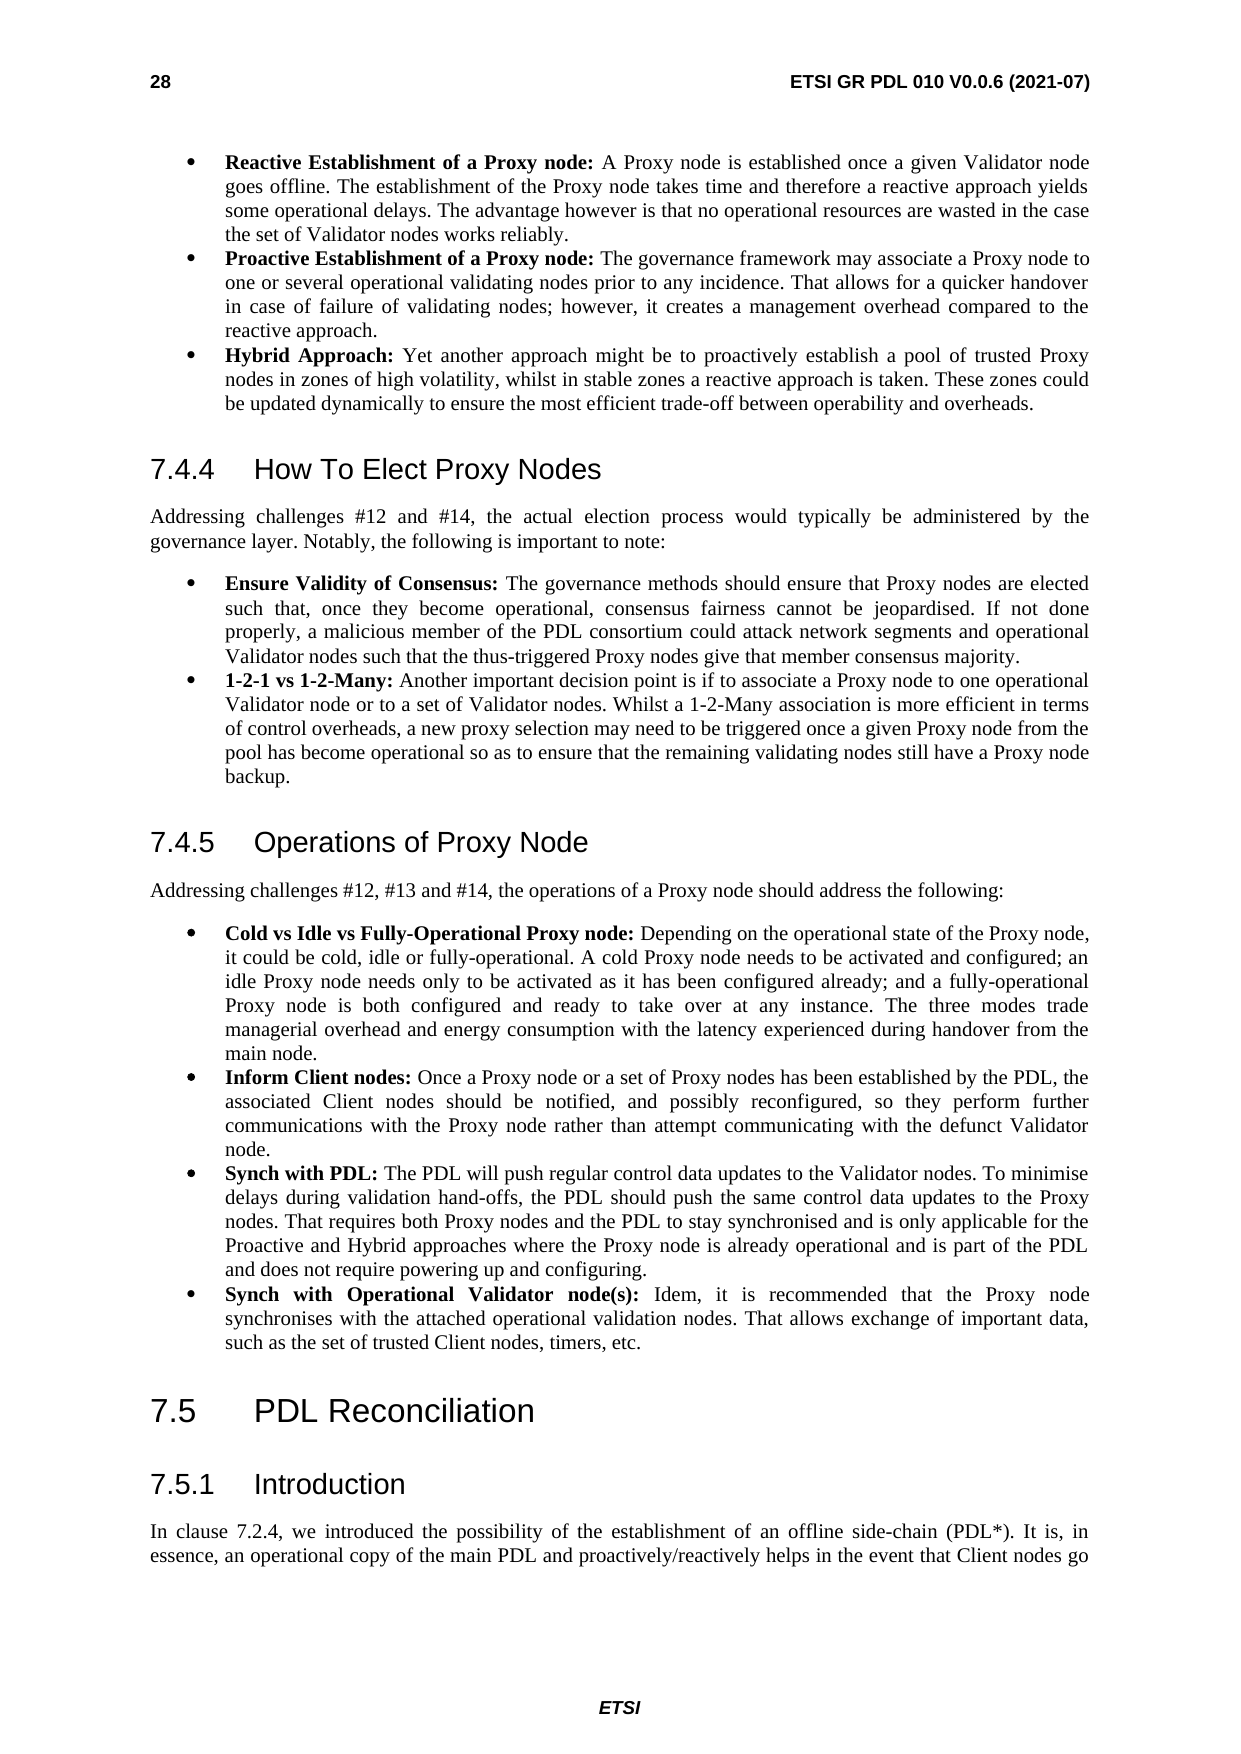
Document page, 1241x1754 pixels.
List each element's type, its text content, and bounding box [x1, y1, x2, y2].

text Addressing challenges #12 and #14, the actual election process would typically be administered by the governance layer. Notably, the following is important to note: [150, 504, 1090, 553]
list 1-2-1 vs 1-2-Many: Another important decision point is if to associate a Proxy node to one operational Validator node or to a set of Validator nodes. Whilst a 1-2-Many association is more efficient in terms of control overheads, a new proxy selection may need to be triggered once a given Proxy node from the pool has become operational so as to ensure that the remaining validating nodes still have a Proxy node backup. [187, 668, 1090, 788]
subtitle Introduction [150, 1467, 1090, 1501]
subtitle Operations of Proxy Node [150, 825, 1090, 859]
list Synch with PDL: The PDL will push regular control data updates to the Validator nodes. To minimise delays during validation hand-offs, the PDL should push the same control data updates to the Proxy nodes. That requires both Proxy nodes and the PDL to stay synchronised and is only applicable for the Proactive and Hybrid approaches where the Proxy node is already operational and is part of the PDL and does not require powering up and configuring. [187, 1161, 1090, 1281]
text Addressing challenges #12, #13 and #14, the operations of a Proxy node should address the following: [150, 878, 1090, 902]
list Ensure Validity of Consensus: The governance methods should ensure that Proxy nodes are elected such that, once they become operational, consensus fairness cannot be jeopardised. If not done properly, a malicious member of the PDL consortium could attack network segments and operational Validator nodes such that the thus-triggered Proxy nodes give that member consensus majority. [187, 571, 1090, 668]
list Reactive Establishment of a Proxy node: A Proxy node is established once a given Validator node goes offline. The establishment of the Proxy node takes time and therefore a reactive approach yields some operational delays. The advantage however is that no operational resources are wasted in the case the set of Validator nodes works reliably. [187, 150, 1090, 246]
list Cold vs Idle vs Fully-Operational Proxy node: Depending on the operational state of the Proxy node, it could be cold, idle or fully-operational. A cold Proxy node needs to be activated and configured; an idle Proxy node needs only to be activated as it has been configured already; and a fully-operational Proxy node is both configured and ready to take over at any instance. The three modes trade managerial overhead and energy consumption with the latency experienced during handover from the main node. [187, 921, 1090, 1065]
subtitle How To Elect Proxy Nodes [150, 452, 1090, 486]
subtitle PDL Reconciliation [150, 1391, 1090, 1429]
list Proactive Establishment of a Proxy node: The governance framework may associate a Proxy node to one or several operational validating nodes prior to any incidence. That allows for a quicker handover in case of failure of validating nodes; however, it creates a management overhead compared to the reactive approach. [187, 246, 1090, 342]
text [150, 1519, 1090, 1567]
list Synch with Operational Validator node(s): Idem, it is recommended that the Proxy node synchronises with the attached operational validation nodes. That allows exchange of important data, such as the set of trusted Client nodes, timers, etc. [187, 1281, 1090, 1354]
list Inform Client nodes: Once a Proxy node or a set of Proxy nodes has been established by the PDL, the associated Client nodes should be notified, and possibly reconfigured, so they perform further communications with the Proxy node rather than attempt communicating with the defunct Validator node. [187, 1065, 1090, 1161]
list Hybrid Approach: Yet another approach might be to proactively establish a pool of trusted Proxy nodes in zones of high volatility, whilst in stable zones a reactive approach is taken. These zones could be updated dynamically to ensure the most efficient trade-off between operability and overheads. [187, 342, 1090, 415]
